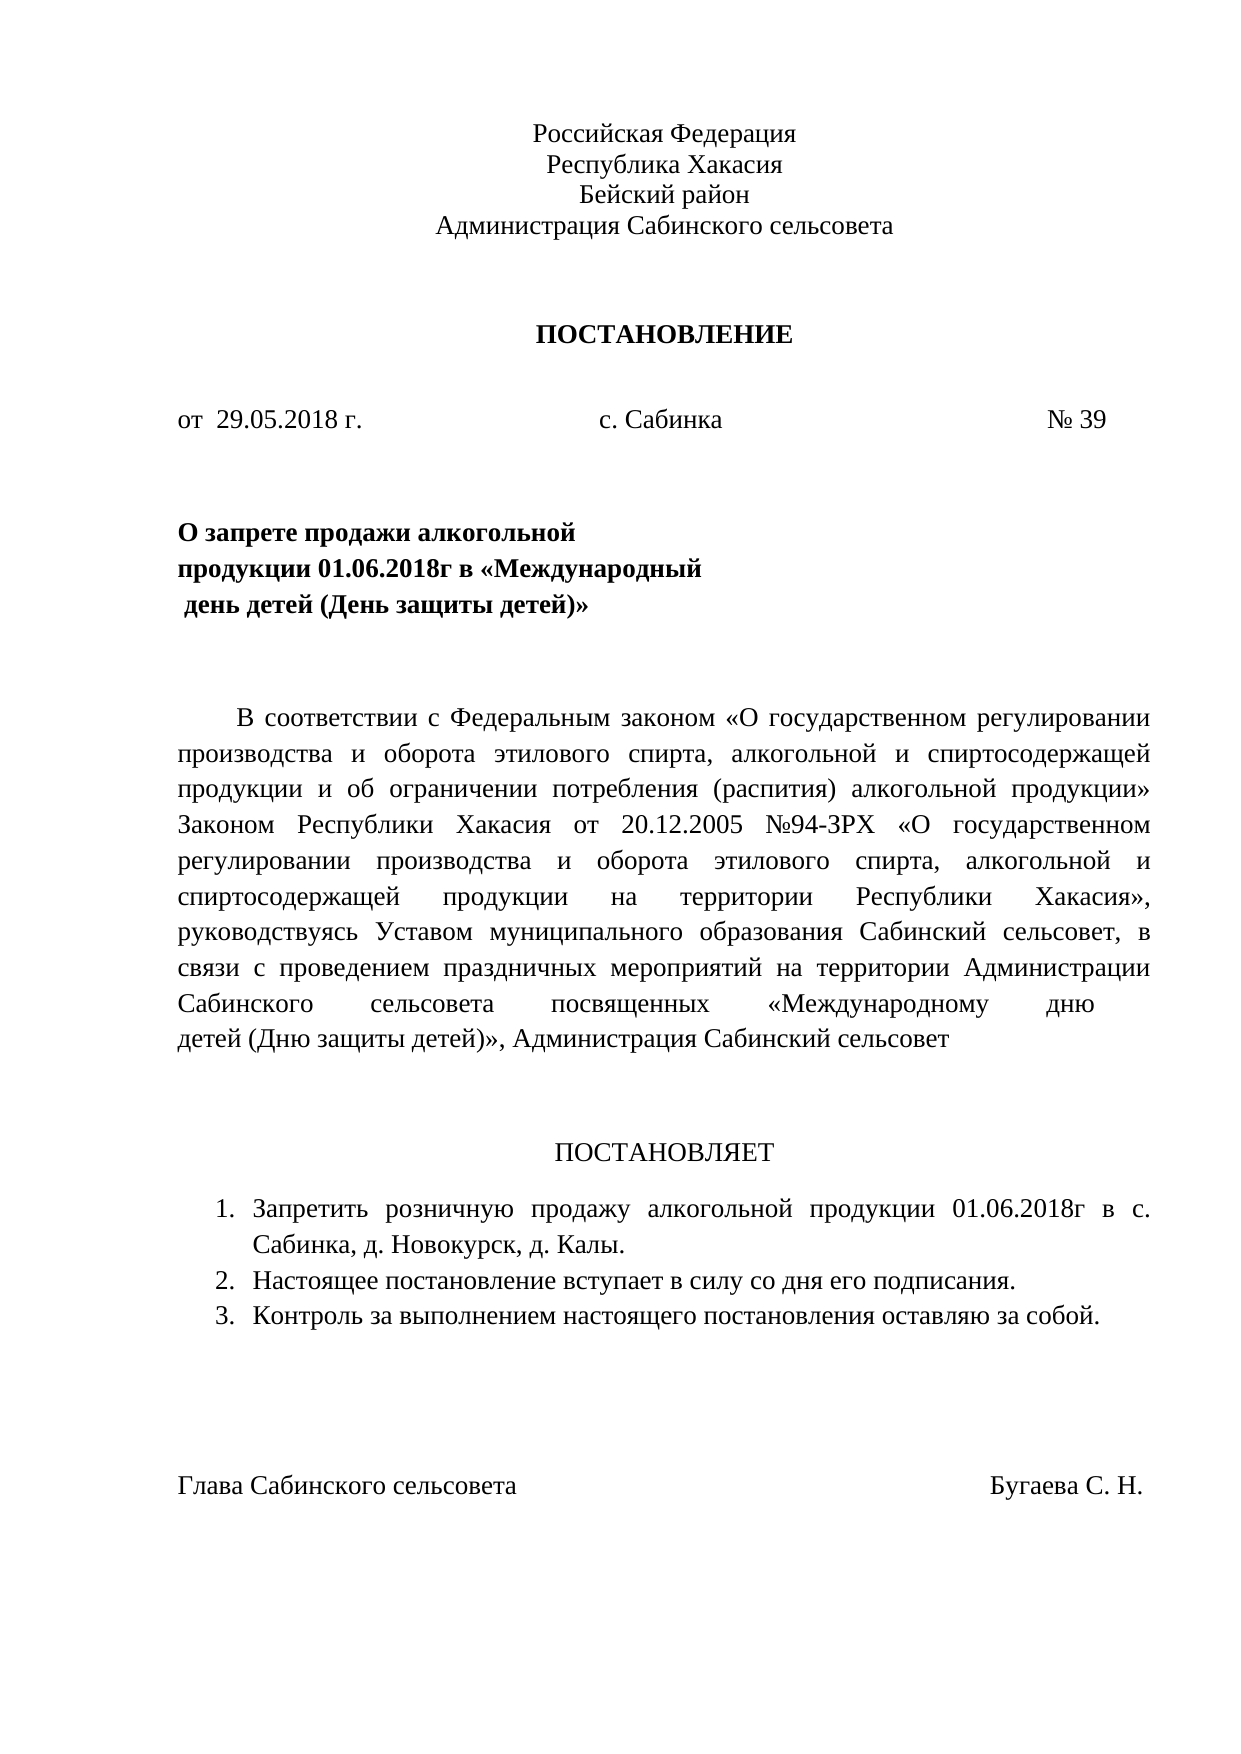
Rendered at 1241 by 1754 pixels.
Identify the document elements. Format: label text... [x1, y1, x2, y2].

text В соответствии с Федеральным законом «О государственном регулировании производства и оборота этилового спирта, алкогольной и спиртосодержащей продукции и об ограничении потребления (распития) алкогольной продукции» Законом Республики Хакасия от 20.12.2005 №94-ЗРХ «О государственном регулировании производства и оборота этилового спирта, алкогольной и спиртосодержащей продукции на территории Республики Хакасия», руководствуясь Уставом муниципального образования Сабинский сельсовет, в связи с проведением праздничных мероприятий на территории Администрации Сабинского сельсовета посвященных «Международному дню детей (Дню защиты детей)», Администрация Сабинский сельсовет [177, 701, 1152, 1054]
list Запретить розничную продажу алкогольной продукции 01.06.2018г в с. Сабинка, д. Новокурск, д. Калы. [215, 1192, 1152, 1259]
text О запрете продажи алкогольной продукции 01.06.2018г в «Международный день детей (День защиты детей)» [177, 516, 1152, 619]
text Российская Федерация Республика Хакасия Бейский район [177, 118, 1152, 210]
text ПОСТАНОВЛЯЕТ [177, 1136, 1152, 1167]
text Глава Сабинского сельсовета Бугаева С. Н. [177, 1469, 1152, 1500]
text от 29.05.2018 г. с. Сабинка № 39 [177, 403, 1152, 434]
text Администрация Сабинского сельсовета [177, 210, 1152, 240]
list Настоящее постановление вступает в силу со дня его подписания. [215, 1264, 1152, 1295]
list Контроль за выполнением настоящего постановления оставляю за собой. [215, 1299, 1152, 1331]
text ПОСТАНОВЛЕНИЕ [177, 322, 1152, 349]
